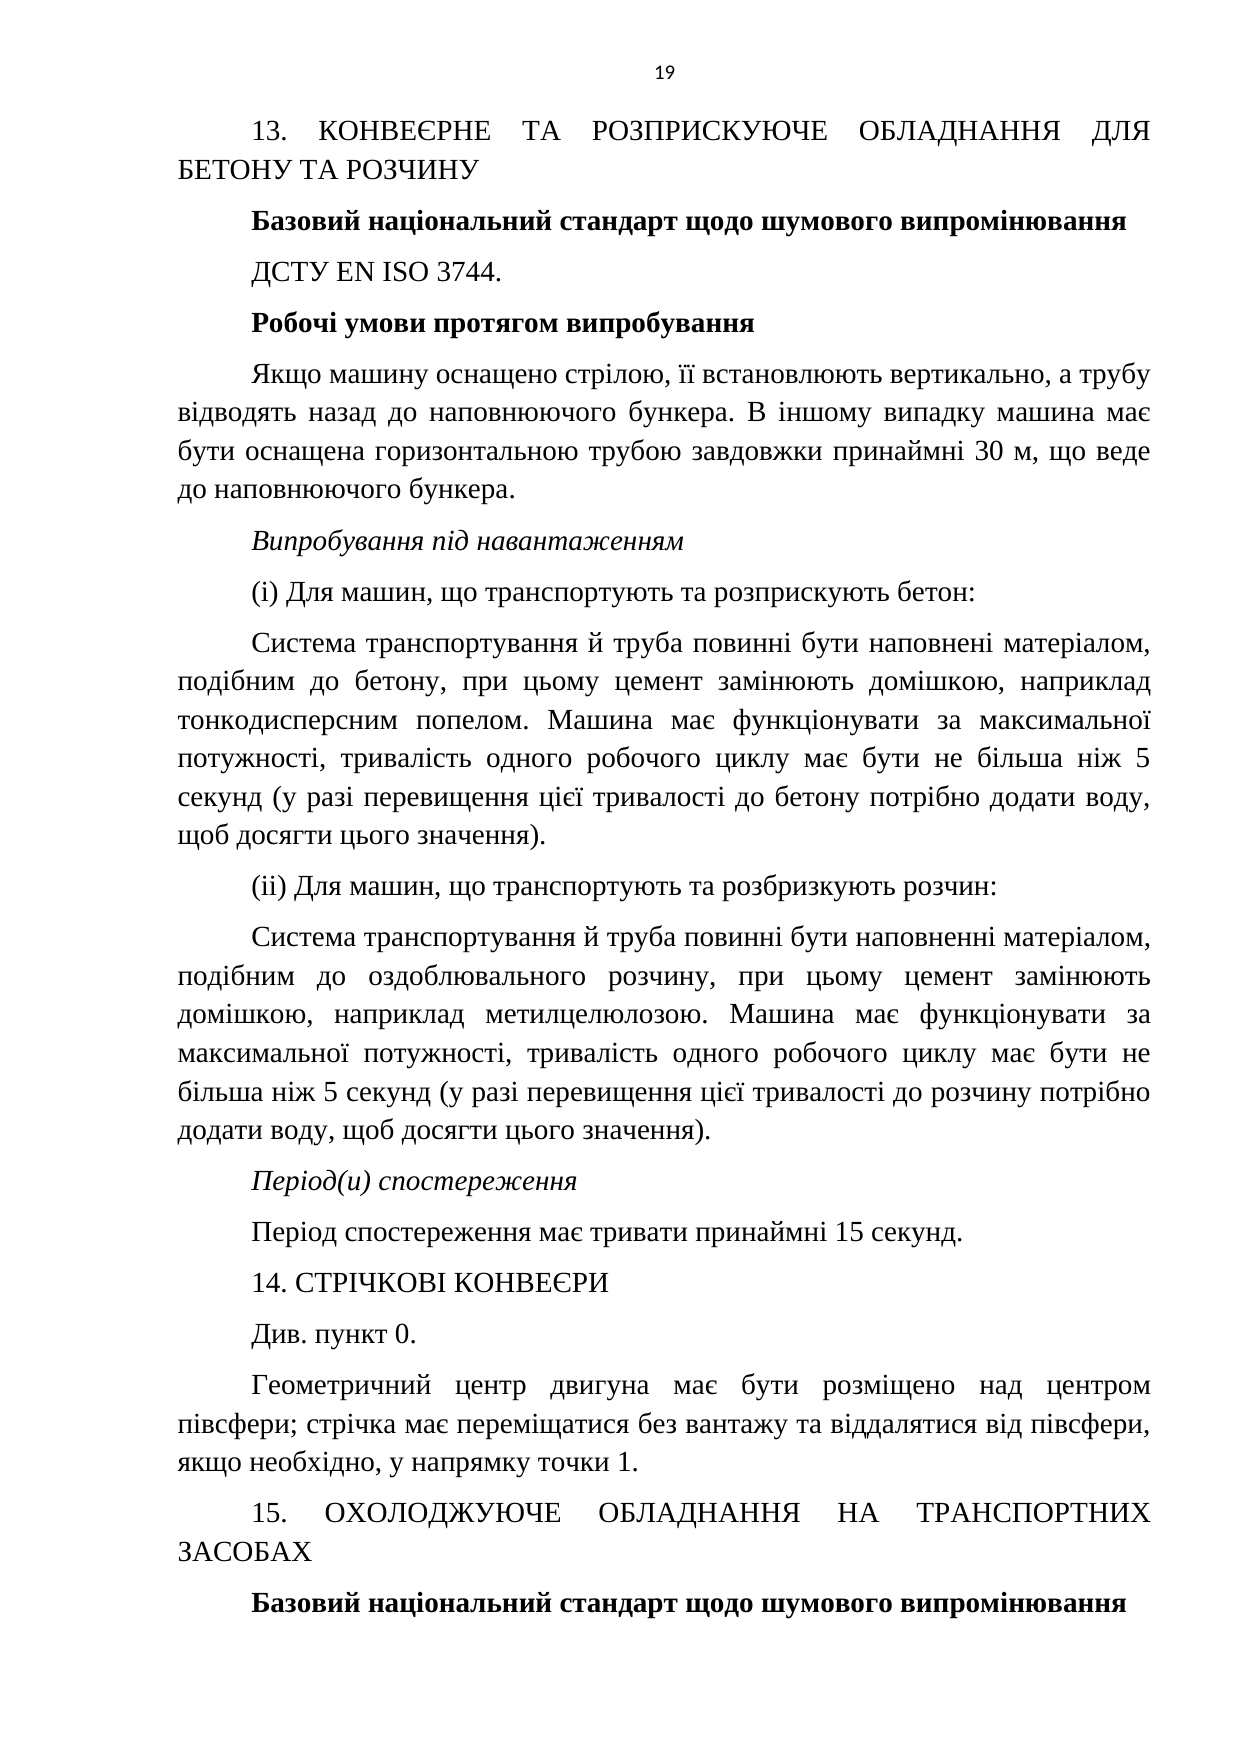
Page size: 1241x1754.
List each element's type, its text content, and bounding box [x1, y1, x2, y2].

text Див. пункт 0. [177, 1316, 1152, 1350]
text 15. ОХОЛОДЖУЮЧЕ ОБЛАДНАННЯ НА ТРАНСПОРТНИХ ЗАСОБАХ [177, 1496, 1152, 1568]
text Базовий національний стандарт щодо шумового випромінювання [177, 203, 1152, 236]
text Період спостереження має тривати принаймні 15 секунд. [177, 1214, 1152, 1248]
text Геометричний центр двигуна має бути розміщено над центром півсфери; стрічка має переміщатися без вантажу та віддалятися від півсфери, якщо необхідно, у напрямку точки 1. [177, 1367, 1152, 1478]
text Система транспортування й труба повинні бути наповненні матеріалом, подібним до оздоблювального розчину, при цьому цемент замінюють домішкою, наприклад метилцелюлозою. Машина має функціонувати за максимальної потужності, тривалість одного робочого циклу має бути не більша ніж 5 секунд (у разі перевищення цієї тривалості до розчину потрібно додати воду, щоб досягти цього значення). [177, 919, 1152, 1146]
text (i) Для машин, що транспортують та розприскують бетон: [177, 574, 1152, 607]
text (ii) Для машин, що транспортують та розбризкують розчин: [177, 868, 1152, 902]
text ДСТУ EN ISO 3744. [177, 254, 1152, 287]
text Якщо машину оснащено стрілою, її встановлюють вертикально, а трубу відводять назад до наповнюючого бункера. В іншому випадку машина має бути оснащена горизонтальною трубою завдовжки принаймні 30 м, що веде до наповнюючого бункера. [177, 356, 1152, 505]
text Система транспортування й труба повинні бути наповнені матеріалом, подібним до бетону, при цьому цемент замінюють домішкою, наприклад тонкодисперсним попелом. Машина має функціонувати за максимальної потужності, тривалість одного робочого циклу має бути не більша ніж 5 секунд (у разі перевищення цієї тривалості до бетону потрібно додати воду, щоб досягти цього значення). [177, 625, 1152, 851]
text Випробування під навантаженням [177, 523, 1152, 556]
text Робочі умови протягом випробування [177, 305, 1152, 338]
text 13. КОНВЕЄРНЕ ТА РОЗПРИСКУЮЧЕ ОБЛАДНАННЯ ДЛЯ БЕТОНУ ТА РОЗЧИНУ [177, 113, 1152, 185]
text 14. СТРІЧКОВІ КОНВЕЄРИ [177, 1265, 1152, 1299]
text Період(и) спостереження [177, 1163, 1152, 1197]
text Базовий національний стандарт щодо шумового випромінювання [177, 1585, 1152, 1619]
